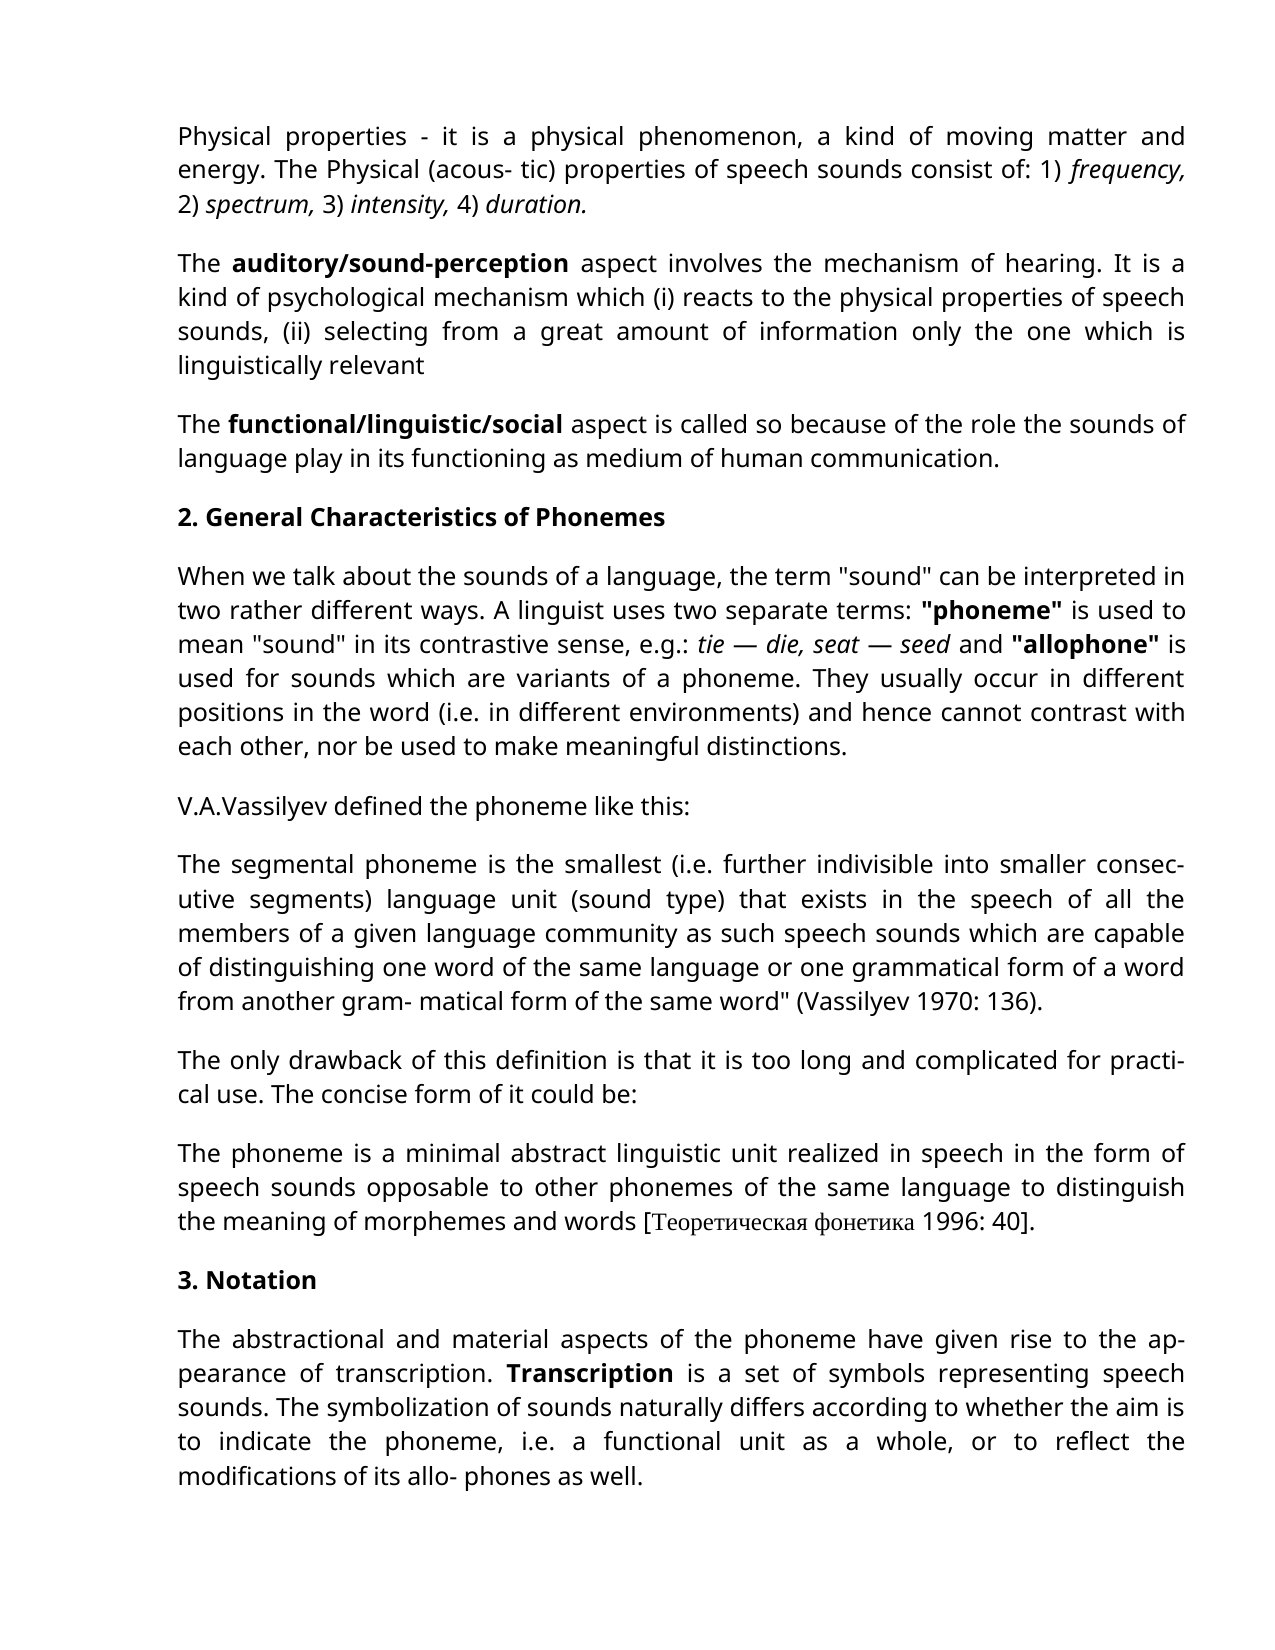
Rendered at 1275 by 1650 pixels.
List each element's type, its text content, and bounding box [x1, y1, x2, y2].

text 3. Notation [177, 1263, 1186, 1297]
text The auditory/sound-perception aspect involves the mechanism of hearing. It is a kind of psychological mechanism which (i) reacts to the physical properties of speech sounds, (ii) selecting from a great amount of information only the one which is linguistically relevant [177, 245, 1186, 382]
text The functional/linguistic/social aspect is called so because of the role the sounds of language play in its functioning as medium of human communication. [177, 407, 1186, 475]
text The abstractional and material aspects of the phoneme have given rise to the ap- pearance of transcription. Transcription is a set of symbols representing speech sounds. The symbolization of sounds naturally differs according to whether the aim is to indicate the phoneme, i.e. a functional unit as a whole, or to reflect the modifications of its allo- phones as well. [177, 1322, 1186, 1492]
text The only drawback of this definition is that it is too long and complicated for practi- cal use. The concise form of it could be: [177, 1042, 1186, 1111]
text The segmental phoneme is the smallest (i.e. further indivisible into smaller consec- utive segments) language unit (sound type) that exists in the speech of all the members of a given language community as such speech sounds which are capable of distinguishing one word of the same language or one grammatical form of a word from another gram- matical form of the same word" (Vassilyev 1970: 136). [177, 847, 1186, 1017]
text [177, 118, 1186, 220]
text 2. General Characteristics of Phonemes [177, 500, 1186, 534]
text When we talk about the sounds of a language, the term "sound" can be interpreted in two rather different ways. A linguist uses two separate terms: "phoneme" is used to mean "sound" in its contrastive sense, e.g.: tie — die, seat — seed and "allophone" is used for sounds which are variants of a phoneme. They usually occur in different positions in the word (i.e. in different environments) and hence cannot contrast with each other, nor be used to make meaningful distinctions. [177, 559, 1186, 763]
text V.A.Vassilyev defined the phoneme like this: [177, 788, 1186, 822]
text The phoneme is a minimal abstract linguistic unit realized in speech in the form of speech sounds opposable to other phonemes of the same language to distinguish the meaning of morphemes and words [Теоретическая фонетика 1996: 40]. [177, 1136, 1186, 1238]
